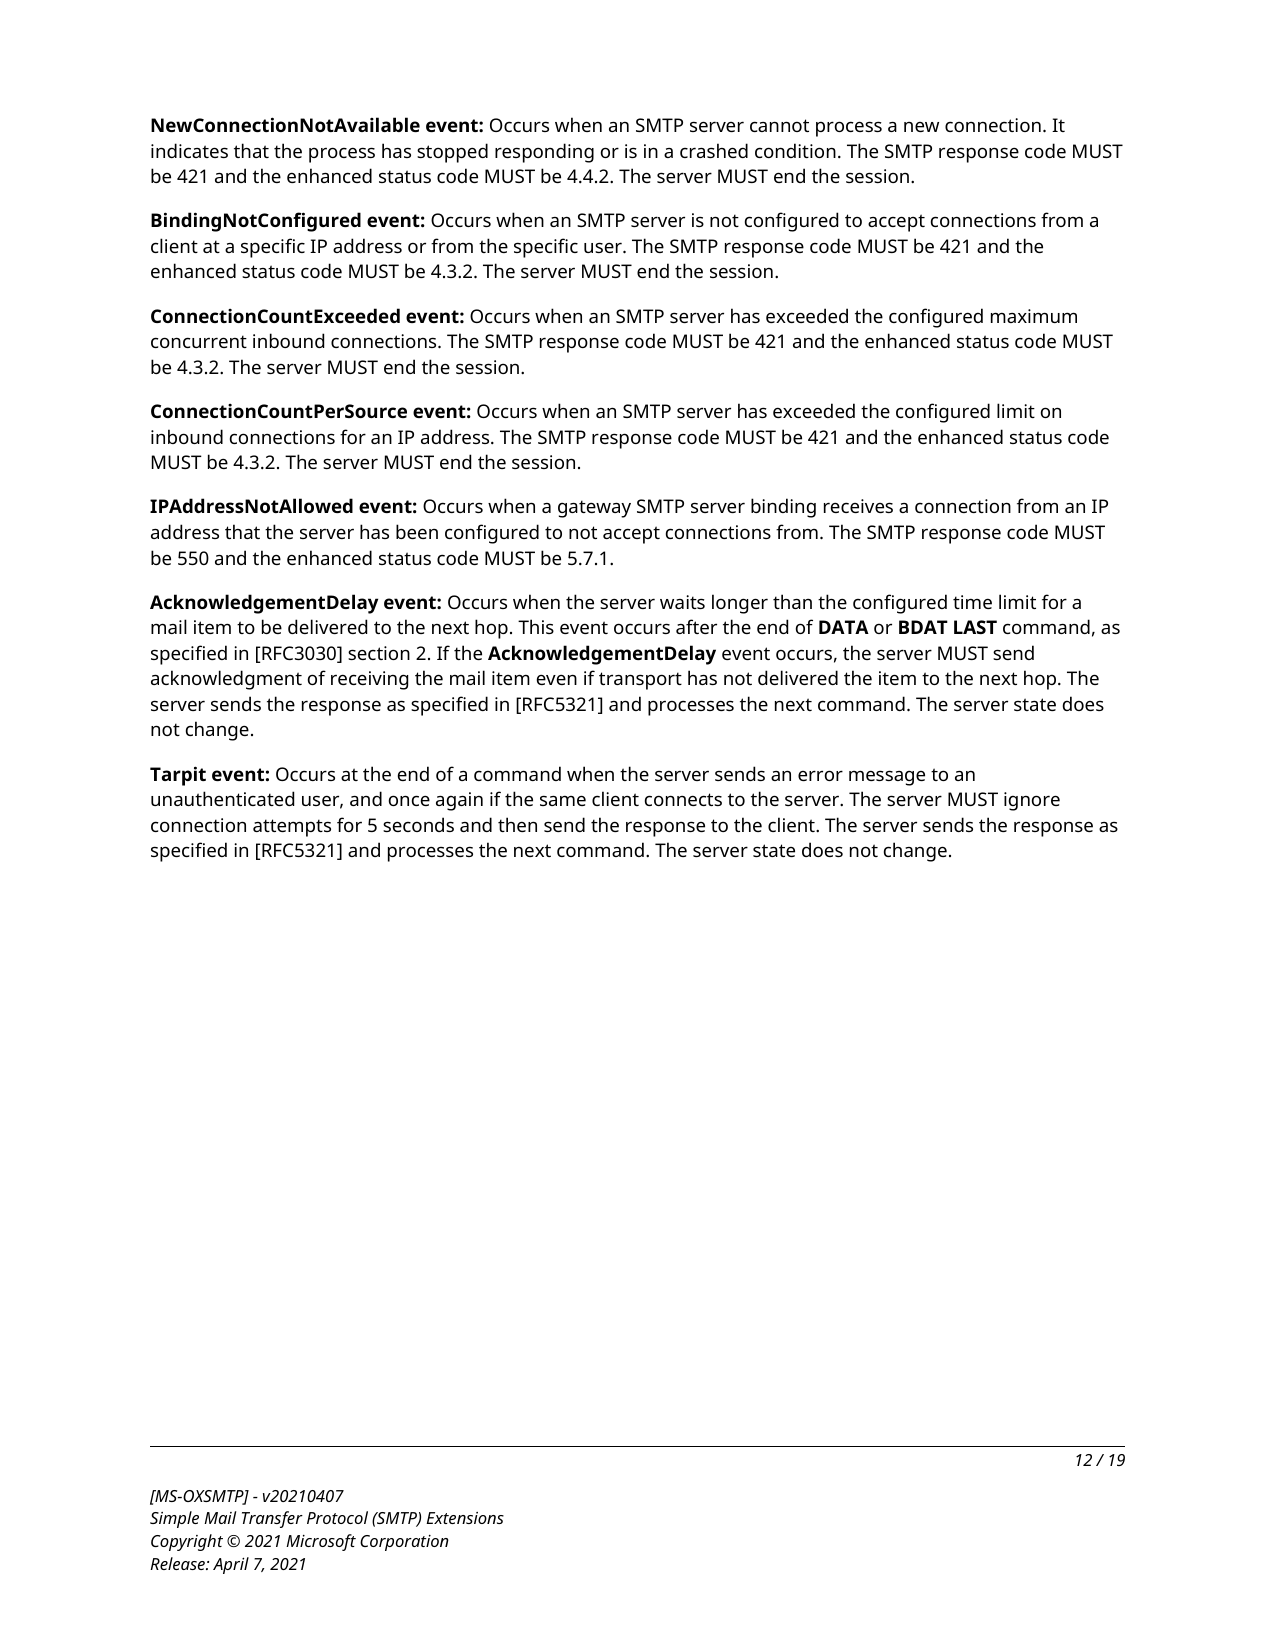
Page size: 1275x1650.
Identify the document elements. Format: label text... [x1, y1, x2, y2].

text ConnectionCountPerSource event: Occurs when an SMTP server has exceeded the configured limit on inbound connections for an IP address. The SMTP response code MUST be 421 and the enhanced status code MUST be 4.3.2. The server MUST end the session. [150, 398, 1125, 475]
text AcknowledgementDelay event: Occurs when the server waits longer than the configured time limit for a mail item to be delivered to the next hop. This event occurs after the end of DATA or BDAT LAST command, as specified in [RFC3030] section 2. If the AcknowledgementDelay event occurs, the server MUST send acknowledgment of receiving the mail item even if transport has not delivered the item to the next hop. The server sends the response as specified in [RFC5321] and processes the next command. The server state does not change. [150, 589, 1125, 742]
text ConnectionCountExceeded event: Occurs when an SMTP server has exceeded the configured maximum concurrent inbound connections. The SMTP response code MUST be 421 and the enhanced status code MUST be 4.3.2. The server MUST end the session. [150, 303, 1125, 380]
text Tarpit event: Occurs at the end of a command when the server sends an error message to an unauthenticated user, and once again if the same client connects to the server. The server MUST ignore connection attempts for 5 seconds and then send the response to the client. The server sends the response as specified in [RFC5321] and processes the next command. The server state does not change. [150, 761, 1125, 863]
text NewConnectionNotAvailable event: Occurs when an SMTP server cannot process a new connection. It indicates that the process has stopped responding or is in a crashed condition. The SMTP response code MUST be 421 and the enhanced status code MUST be 4.4.2. The server MUST end the session. [150, 112, 1125, 189]
text IPAddressNotAllowed event: Occurs when a gateway SMTP server binding receives a connection from an IP address that the server has been configured to not accept connections from. The SMTP response code MUST be 550 and the enhanced status code MUST be 5.7.1. [150, 494, 1125, 570]
text BindingNotConfigured event: Occurs when an SMTP server is not configured to accept connections from a client at a specific IP address or from the specific user. The SMTP response code MUST be 421 and the enhanced status code MUST be 4.3.2. The server MUST end the session. [150, 208, 1125, 284]
